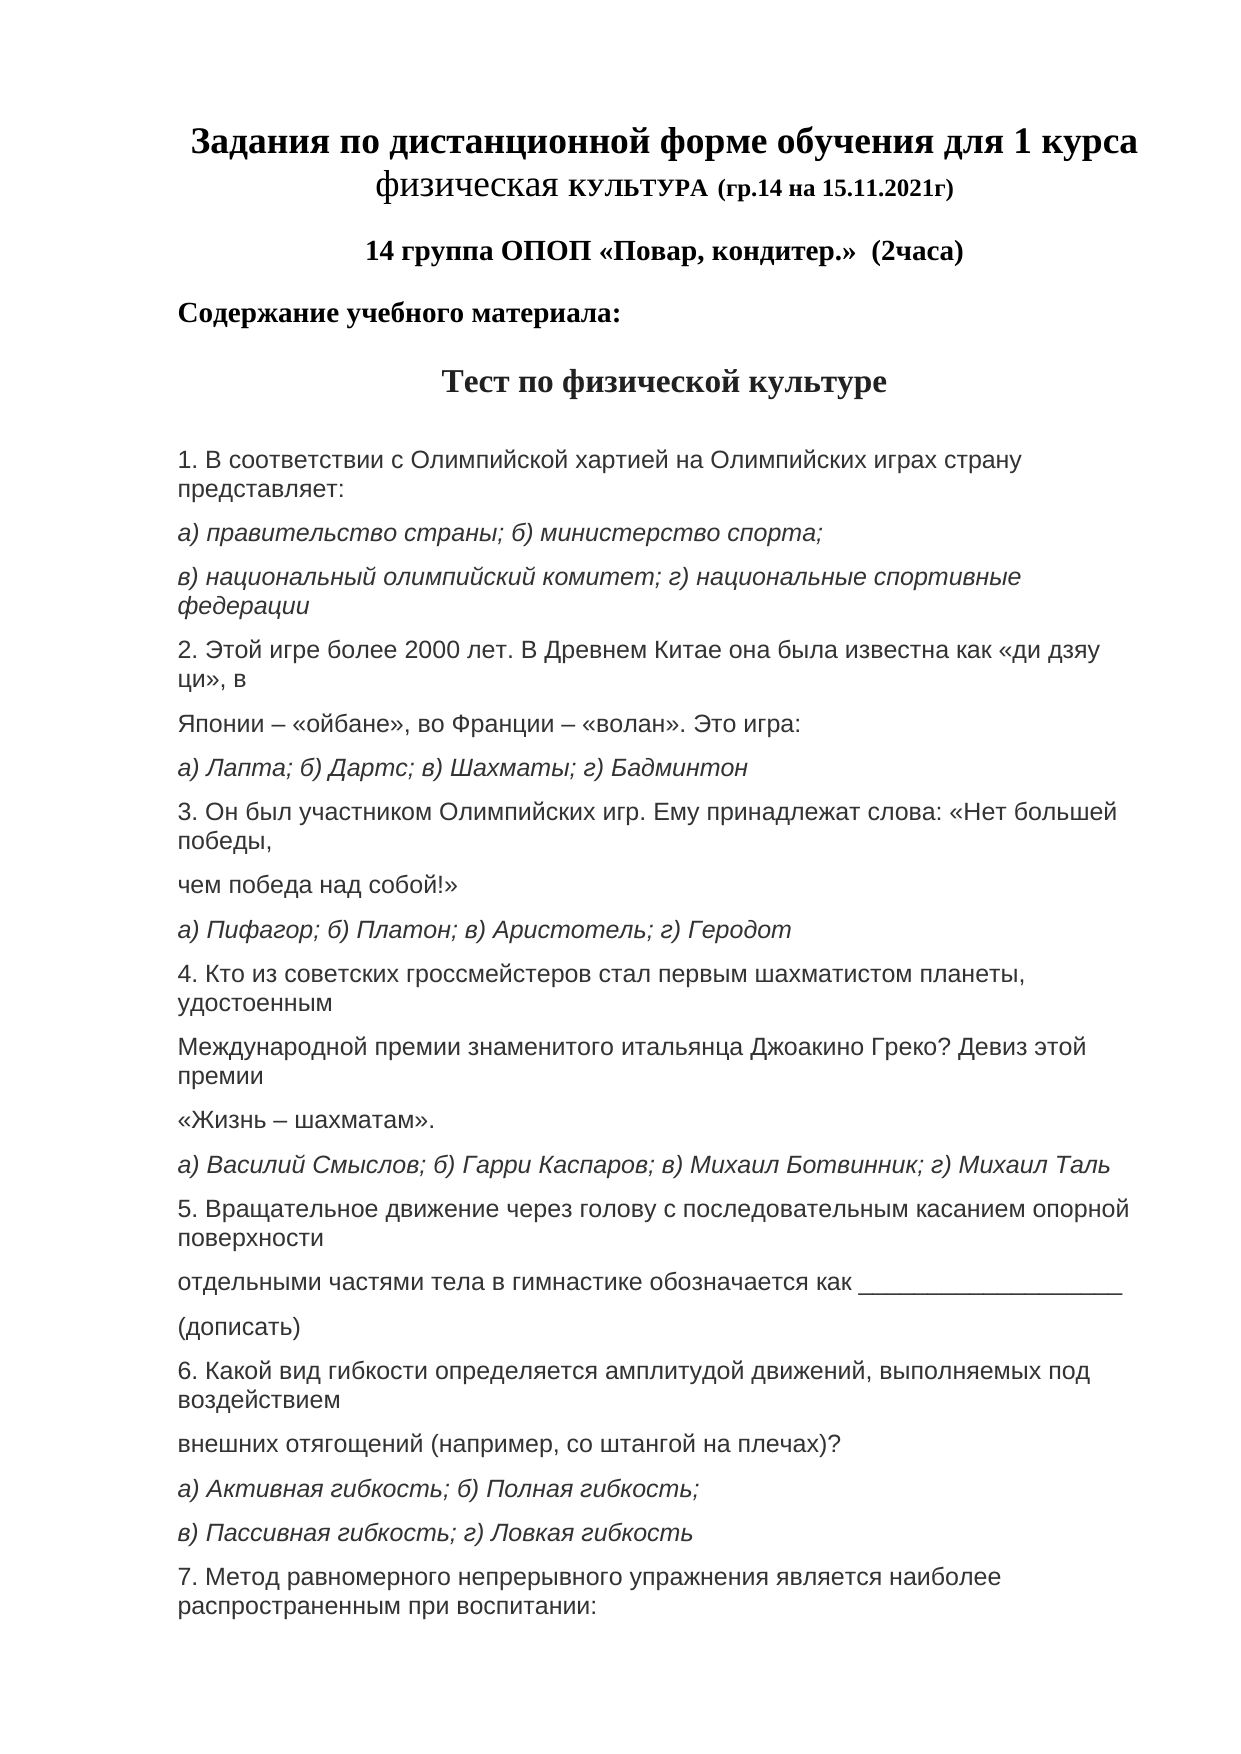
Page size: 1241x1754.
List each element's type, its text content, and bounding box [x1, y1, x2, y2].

text Тест по физической культуре [177, 355, 1152, 400]
text в) Пассивная гибкость; г) Ловкая гибкость [177, 1518, 1152, 1547]
text Задания по дистанционной форме обучения для 1 курса физическая КУЛЬТУРА (гр.14 на 15.11.2021г) [177, 118, 1152, 204]
text а) Активная гибкость; б) Полная гибкость; [177, 1473, 1152, 1502]
text а) Василий Смыслов; б) Гарри Каспаров; в) Михаил Ботвинник; г) Михаил Таль [177, 1150, 1152, 1178]
text а) правительство страны; б) министерство спорта; [177, 518, 1152, 547]
text Международной премии знаменитого итальянца Джоакино Греко? Девиз этой премии [177, 1032, 1152, 1090]
text Японии – «ойбане», во Франции – «волан». Это игра: [177, 708, 1152, 737]
text 5. Вращательное движение через голову с последовательным касанием опорной поверхности [177, 1194, 1152, 1252]
text а) Пифагор; б) Платон; в) Аристотель; г) Геродот [177, 915, 1152, 943]
text 14 группа ОПОП «Повар, кондитер.» (2часа) [177, 233, 1152, 267]
text 1. В соответствии с Олимпийской хартией на Олимпийских играх страну представляет: [177, 445, 1152, 502]
text «Жизнь – шахматам». [177, 1105, 1152, 1134]
text а) Лапта; б) Дартс; в) Шахматы; г) Бадминтон [177, 753, 1152, 782]
text 7. Метод равномерного непрерывного упражнения является наиболее распространенным при воспитании: [177, 1562, 1152, 1620]
text 4. Кто из советских гроссмейстеров стал первым шахматистом планеты, удостоенным [177, 959, 1152, 1017]
text внешних отягощений (например, со штангой на плечах)? [177, 1429, 1152, 1458]
text 3. Он был участником Олимпийских игр. Ему принадлежат слова: «Нет большей победы, [177, 797, 1152, 855]
text отдельными частями тела в гимнастике обозначается как ___________________ [177, 1267, 1152, 1296]
text (дописать) [177, 1312, 1152, 1340]
text чем победа над собой!» [177, 870, 1152, 899]
text в) национальный олимпийский комитет; г) национальные спортивные федерации [177, 562, 1152, 620]
text 2. Этой игре более 2000 лет. В Древнем Китае она была известна как «ди дзяу ци», в [177, 635, 1152, 693]
text 6. Какой вид гибкости определяется амплитудой движений, выполняемых под воздействием [177, 1356, 1152, 1413]
text Содержание учебного материала: [177, 295, 1152, 329]
